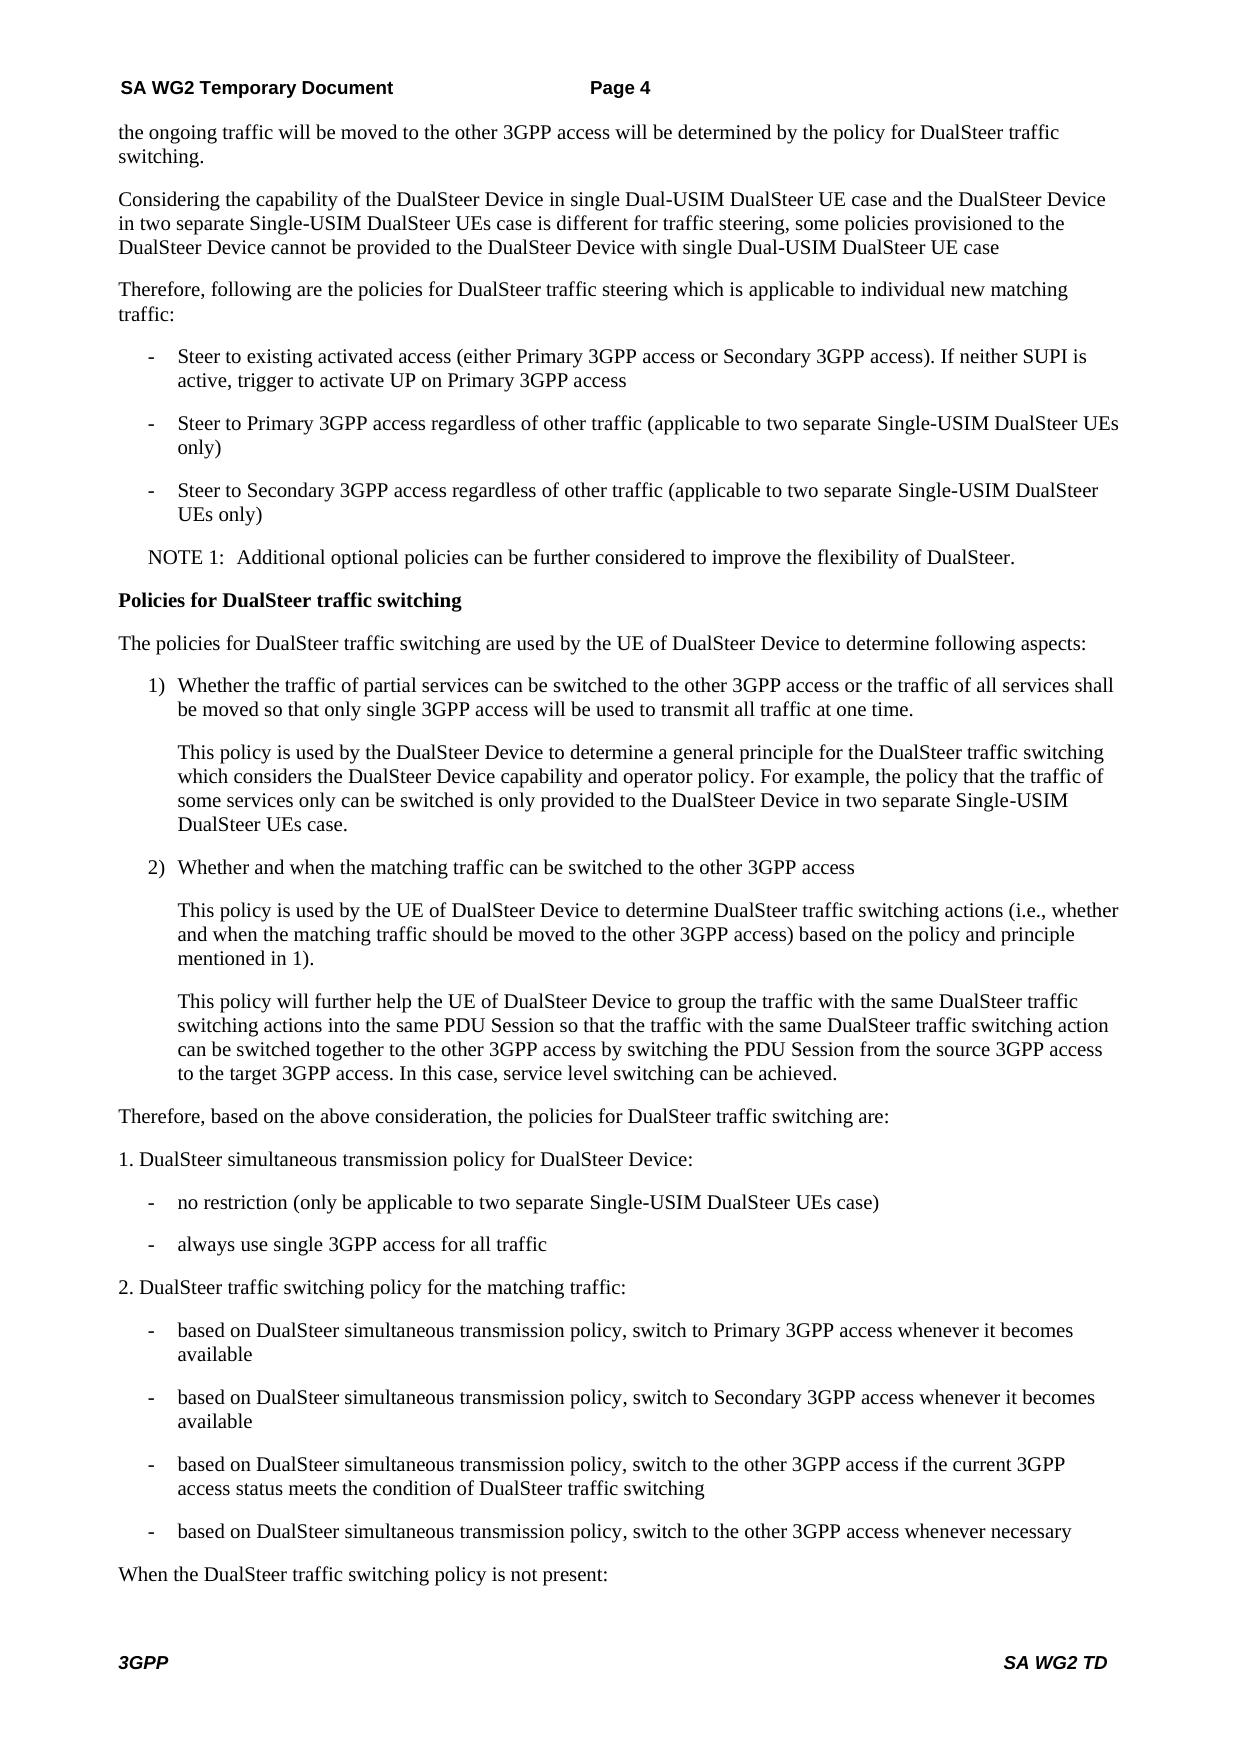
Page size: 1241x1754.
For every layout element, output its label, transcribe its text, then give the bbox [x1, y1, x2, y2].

text - Steer to existing activated access (either Primary 3GPP access or Secondary 3GPP access). If neither SUPI is active, trigger to activate UP on Primary 3GPP access [148, 344, 1122, 392]
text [118, 119, 1122, 168]
text - based on DualSteer simultaneous transmission policy, switch to Secondary 3GPP access whenever it becomes available [148, 1385, 1122, 1433]
text NOTE 1: Additional optional policies can be further considered to improve the flexibility of DualSteer. [148, 545, 1122, 569]
text - based on DualSteer simultaneous transmission policy, switch to Primary 3GPP access whenever it becomes available [148, 1318, 1122, 1366]
text - Steer to Secondary 3GPP access regardless of other traffic (applicable to two separate Single-USIM DualSteer UEs only) [148, 478, 1122, 526]
text 1) Whether the traffic of partial services can be switched to the other 3GPP access or the traffic of all services shall be moved so that only single 3GPP access will be used to transmit all traffic at one time. [148, 673, 1122, 721]
text - based on DualSteer simultaneous transmission policy, switch to the other 3GPP access if the current 3GPP access status meets the condition of DualSteer traffic switching [148, 1452, 1122, 1500]
text - always use single 3GPP access for all traffic [148, 1232, 1122, 1256]
text 2) Whether and when the matching traffic can be switched to the other 3GPP access [148, 855, 1122, 879]
text 1. DualSteer simultaneous transmission policy for DualSteer Device: [118, 1147, 1101, 1171]
text - no restriction (only be applicable to two separate Single-USIM DualSteer UEs case) [148, 1189, 1122, 1214]
text Therefore, following are the policies for DualSteer traffic steering which is applicable to individual new matching traffic: [118, 277, 1122, 326]
text This policy is used by the DualSteer Device to determine a general principle for the DualSteer traffic switching which considers the DualSteer Device capability and operator policy. For example, the policy that the traffic of some services only can be switched is only provided to the DualSteer Device in two separate Single-USIM DualSteer UEs case. [177, 740, 1122, 836]
text The policies for DualSteer traffic switching are used by the UE of DualSteer Device to determine following aspects: [118, 631, 1122, 654]
text Considering the capability of the DualSteer Device in single Dual-USIM DualSteer UE case and the DualSteer Device in two separate Single-USIM DualSteer UEs case is different for traffic steering, some policies provisioned to the DualSteer Device cannot be provided to the DualSteer Device with single Dual-USIM DualSteer UE case [118, 186, 1122, 259]
text Therefore, based on the above consideration, the policies for DualSteer traffic switching are: [118, 1104, 1122, 1128]
text This policy is used by the UE of DualSteer Device to determine DualSteer traffic switching actions (i.e., whether and when the matching traffic should be moved to the other 3GPP access) based on the policy and principle mentioned in 1). [177, 898, 1122, 970]
text - Steer to Primary 3GPP access regardless of other traffic (applicable to two separate Single-USIM DualSteer UEs only) [148, 411, 1122, 459]
text 2. DualSteer traffic switching policy for the matching traffic: [118, 1275, 1122, 1299]
text Policies for DualSteer traffic switching [118, 588, 1122, 612]
text This policy will further help the UE of DualSteer Device to group the traffic with the same DualSteer traffic switching actions into the same PDU Session so that the traffic with the same DualSteer traffic switching action can be switched together to the other 3GPP access by switching the PDU Session from the source 3GPP access to the target 3GPP access. In this case, service level switching can be achieved. [177, 989, 1122, 1085]
text - based on DualSteer simultaneous transmission policy, switch to the other 3GPP access whenever necessary [148, 1519, 1122, 1543]
text When the DualSteer traffic switching policy is not present: [118, 1561, 1122, 1586]
